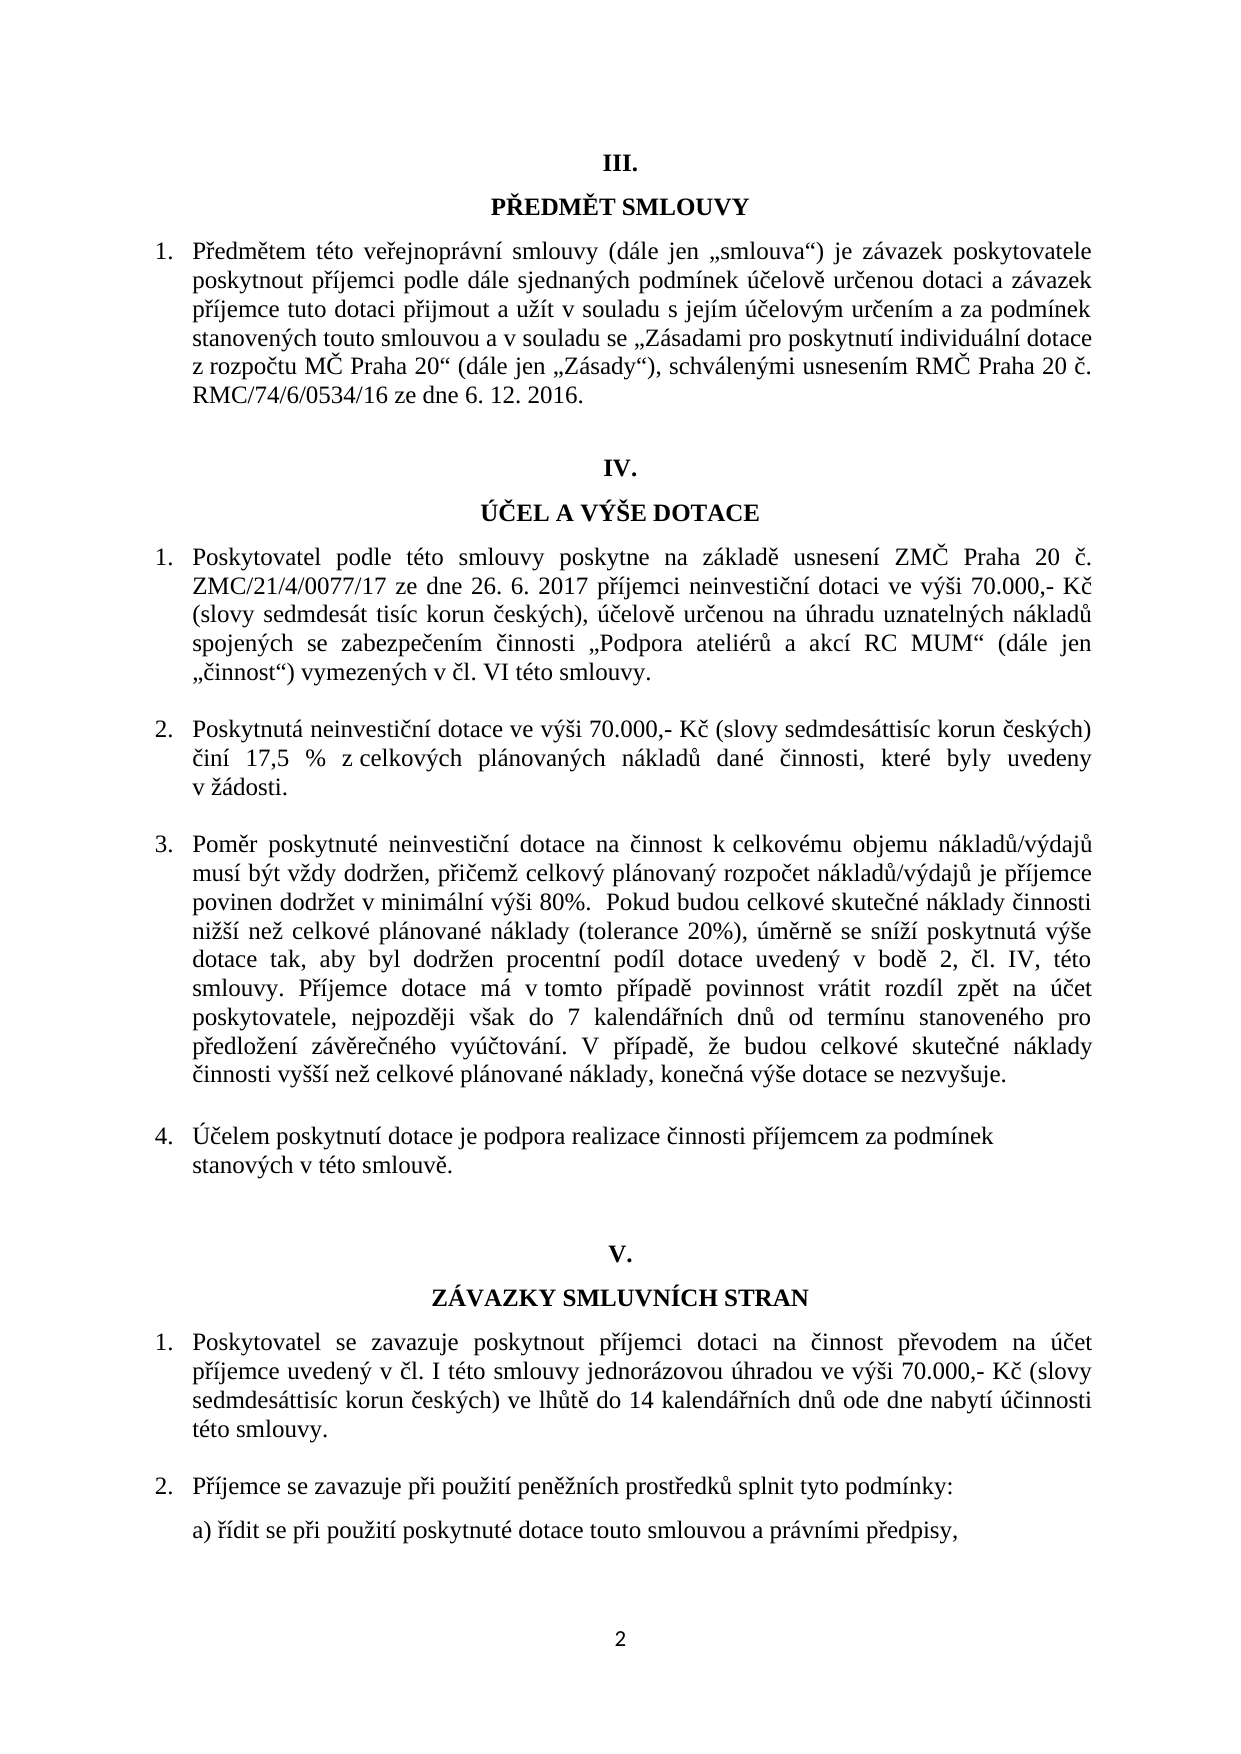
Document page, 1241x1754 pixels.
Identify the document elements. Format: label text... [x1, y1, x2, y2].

list Předmětem této veřejnoprávní smlouvy (dále jen „smlouva“) je závazek poskytovatele poskytnout příjemci podle dále sjednaných podmínek účelově určenou dotaci a závazek příjemce tuto dotaci přijmout a užít v souladu s jejím účelovým určením a za podmínek stanovených touto smlouvou a v souladu se „Zásadami pro poskytnutí individuální dotace z rozpočtu MČ Praha 20“ (dále jen „Zásady“), schválenými usnesením RMČ Praha 20 č. RMC/74/6/0534/16 ze dne 6. 12. 2016. [154, 236, 1093, 409]
list Poskytovatel podle této smlouvy poskytne na základě usnesení ZMČ Praha 20 č. ZMC/21/4/0077/17 ze dne 26. 6. 2017 příjemci neinvestiční dotaci ve výši 70.000,- Kč (slovy sedmdesát tisíc korun českých), účelově určenou na úhradu uznatelných nákladů spojených se zabezpečením činnosti „Podpora ateliérů a akcí RC MUM“ (dále jen „činnost“) vymezených v čl. VI této smlouvy. [154, 542, 1093, 686]
list Poskytovatel se zavazuje poskytnout příjemci dotaci na činnost převodem na účet příjemce uvedený v čl. I této smlouvy jednorázovou úhradou ve výši 70.000,- Kč (slovy sedmdesáttisíc korun českých) ve lhůtě do 14 kalendářních dnů ode dne nabytí účinnosti této smlouvy. [154, 1327, 1093, 1442]
text III. [148, 148, 1093, 176]
text V. [148, 1239, 1093, 1267]
list Poměr poskytnuté neinvestiční dotace na činnost k celkovému objemu nákladů/výdajů musí být vždy dodržen, přičemž celkový plánovaný rozpočet nákladů/výdajů je příjemce povinen dodržet v minimální výši 80%. Pokud budou celkové skutečné náklady činnosti nižší než celkové plánované náklady (tolerance 20%), úměrně se sníží poskytnutá výše dotace tak, aby byl dodržen procentní podíl dotace uvedený v bodě 2, čl. IV, této smlouvy. Příjemce dotace má v tomto případě povinnost vrátit rozdíl zpět na účet poskytovatele, nejpozději však do 7 kalendářních dnů od termínu stanoveného pro předložení závěrečného vyúčtování. V případě, že budou celkové skutečné náklady činnosti vyšší než celkové plánované náklady, konečná výše dotace se nezvyšuje. [154, 829, 1093, 1088]
list Příjemce se zavazuje při použití peněžních prostředků splnit tyto podmínky: [154, 1471, 1093, 1500]
text a) řídit se při použití poskytnuté dotace touto smlouvou a právními předpisy, [192, 1516, 1093, 1544]
text ZÁVAZKY SMLUVNÍCH STRAN [148, 1283, 1093, 1312]
text PŘEDMĚT SMLOUVY [148, 192, 1093, 221]
list Poskytnutá neinvestiční dotace ve výši 70.000,- Kč (slovy sedmdesáttisíc korun českých) činí 17,5 % z celkových plánovaných nákladů dané činnosti, které byly uvedeny v žádosti. [154, 714, 1093, 801]
list Účelem poskytnutí dotace je podpora realizace činnosti příjemcem za podmínek stanových v této smlouvě. [154, 1121, 1093, 1179]
text ÚČEL A VÝŠE DOTACE [148, 498, 1093, 526]
text IV. [148, 453, 1093, 482]
